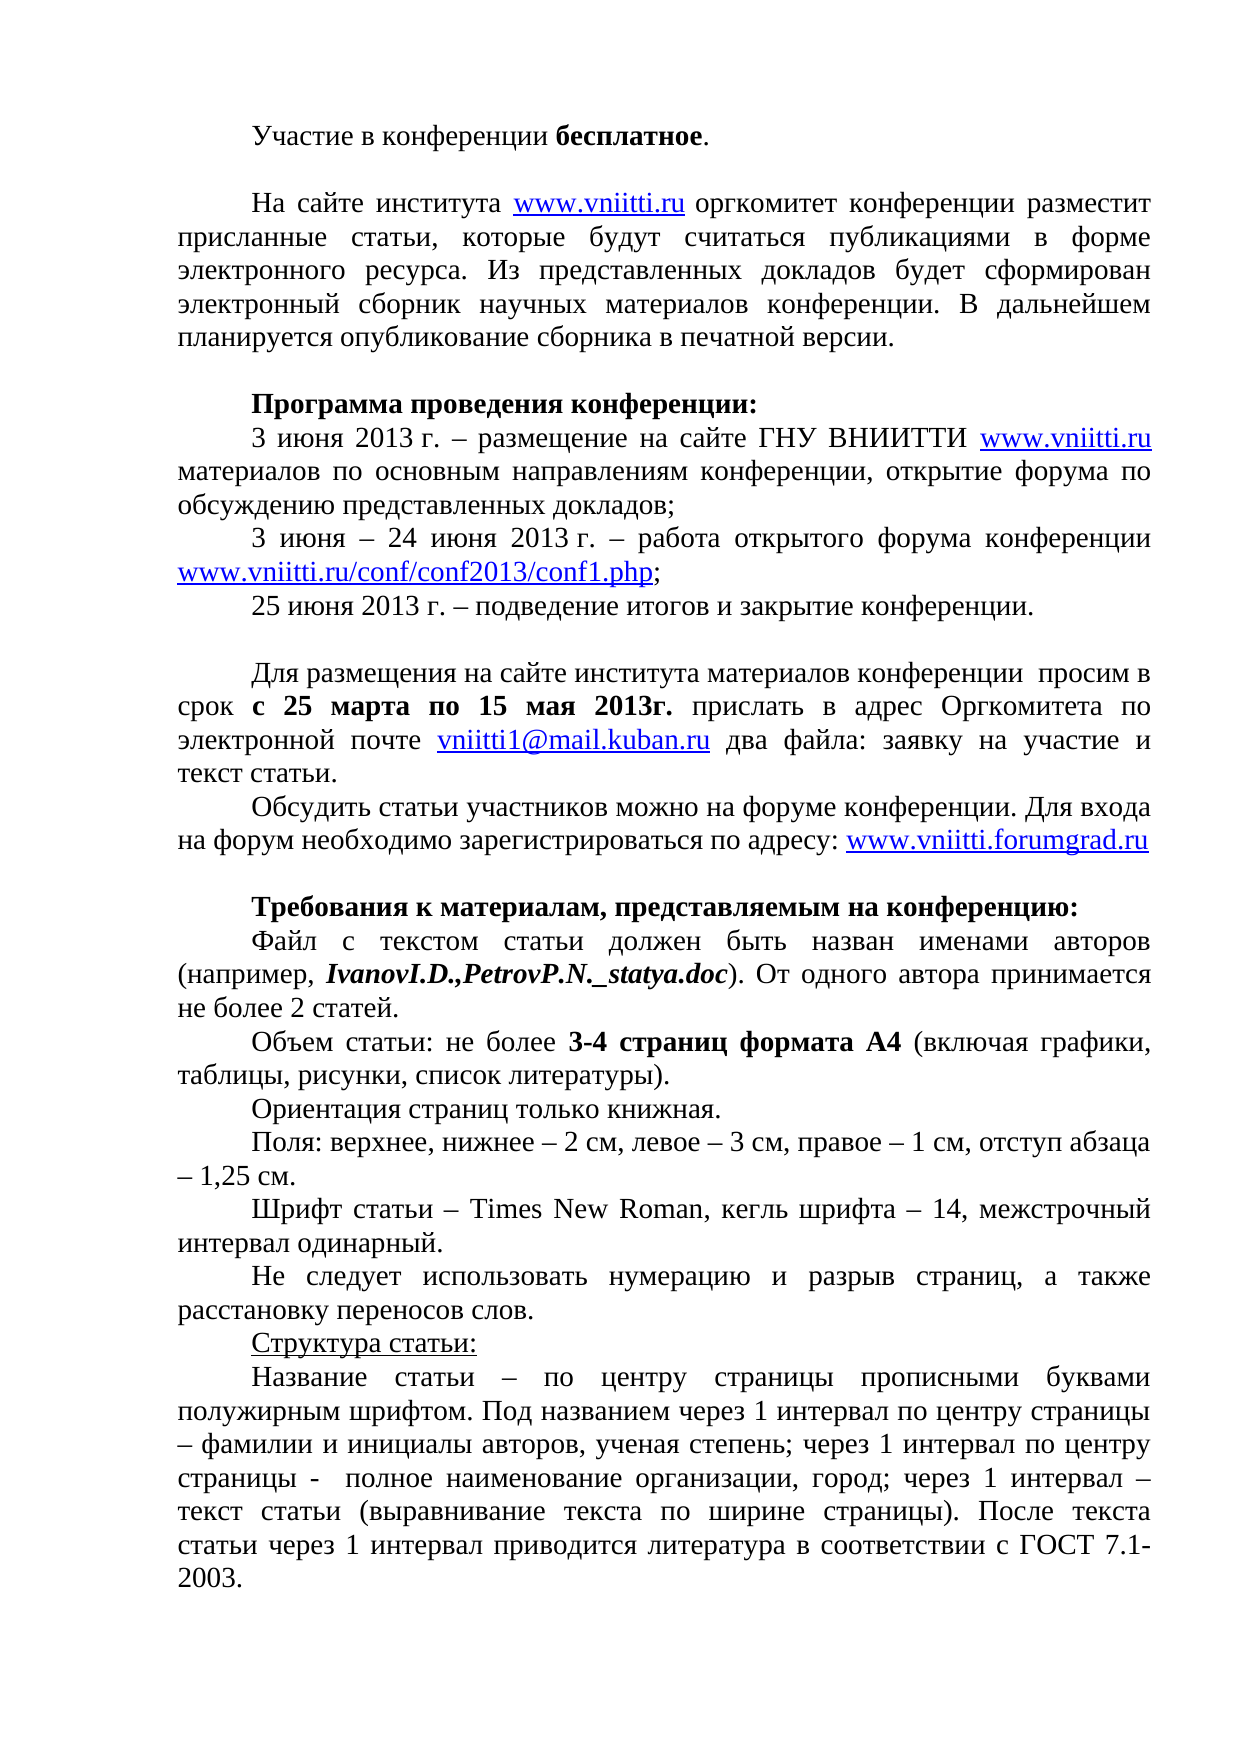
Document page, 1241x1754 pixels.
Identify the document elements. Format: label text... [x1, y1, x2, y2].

text На сайте института www.vniitti.ru оргкомитет конференции разместит присланные статьи, которые будут считаться публикациями в форме электронного ресурса. Из представленных докладов будет сформирован электронный сборник научных материалов конференции. В дальнейшем планируется опубликование сборника в печатной версии. [177, 185, 1152, 353]
text Программа проведения конференции: [177, 386, 1152, 420]
title Обсудить статьи участников можно на форуме конференции. Для входа на форум необходимо зарегистрироваться по адресу: www.vniitti.forumgrad.ru [177, 789, 1152, 856]
text Шрифт статьи – Times New Roman, кегль шрифта – 14, межстрочный интервал одинарный. [177, 1191, 1152, 1258]
title 25 июня 2013 г. – подведение итогов и закрытие конференции. [177, 588, 1152, 621]
title 3 июня 2013 г. – размещение на сайте ГНУ ВНИИТТИ www.vniitti.ru материалов по основным направлениям конференции, открытие форума по обсуждению представленных докладов; [177, 420, 1152, 521]
title Для размещения на сайте института материалов конференции просим в срок с 25 марта по 15 мая 2013г. прислать в адрес Оргкомитета по электронной почте vniitti1@mail.kuban.ru два файла: заявку на участие и текст статьи. [177, 655, 1152, 789]
text Участие в конференции бесплатное. [177, 118, 1152, 152]
title 3 июня – 24 июня 2013 г. – работа открытого форума конференции www.vniitti.ru/conf/conf2013/conf1.php; [177, 521, 1152, 588]
text Поля: верхнее, нижнее – 2 см, левое – 3 см, правое – 1 см, отступ абзаца – 1,25 см. [177, 1124, 1152, 1191]
text Требования к материалам, представляемым на конференцию: [177, 889, 1152, 923]
text Не следует использовать нумерацию и разрыв страниц, а также расстановку переносов слов. [177, 1258, 1152, 1326]
text Объем статьи: не более 3-4 страниц формата А4 (включая графики, таблицы, рисунки, список литературы). [177, 1024, 1152, 1091]
text Файл с текстом статьи должен быть назван именами авторов (например, IvanovI.D.,PetrovP.N._statya.doc). От одного автора принимается не более 2 статей. [177, 923, 1152, 1024]
text Название статьи – по центру страницы прописными буквами полужирным шрифтом. Под названием через 1 интервал по центру страницы – фамилии и инициалы авторов, ученая степень; через 1 интервал по центру страницы - полное наименование организации, город; через 1 интервал – текст статьи (выравнивание текста по ширине страницы). После текста статьи через 1 интервал приводится литература в соответствии с ГОСТ 7.1-2003. [177, 1359, 1152, 1594]
text Структура статьи: [177, 1326, 1152, 1359]
text Ориентация страниц только книжная. [177, 1091, 1152, 1124]
